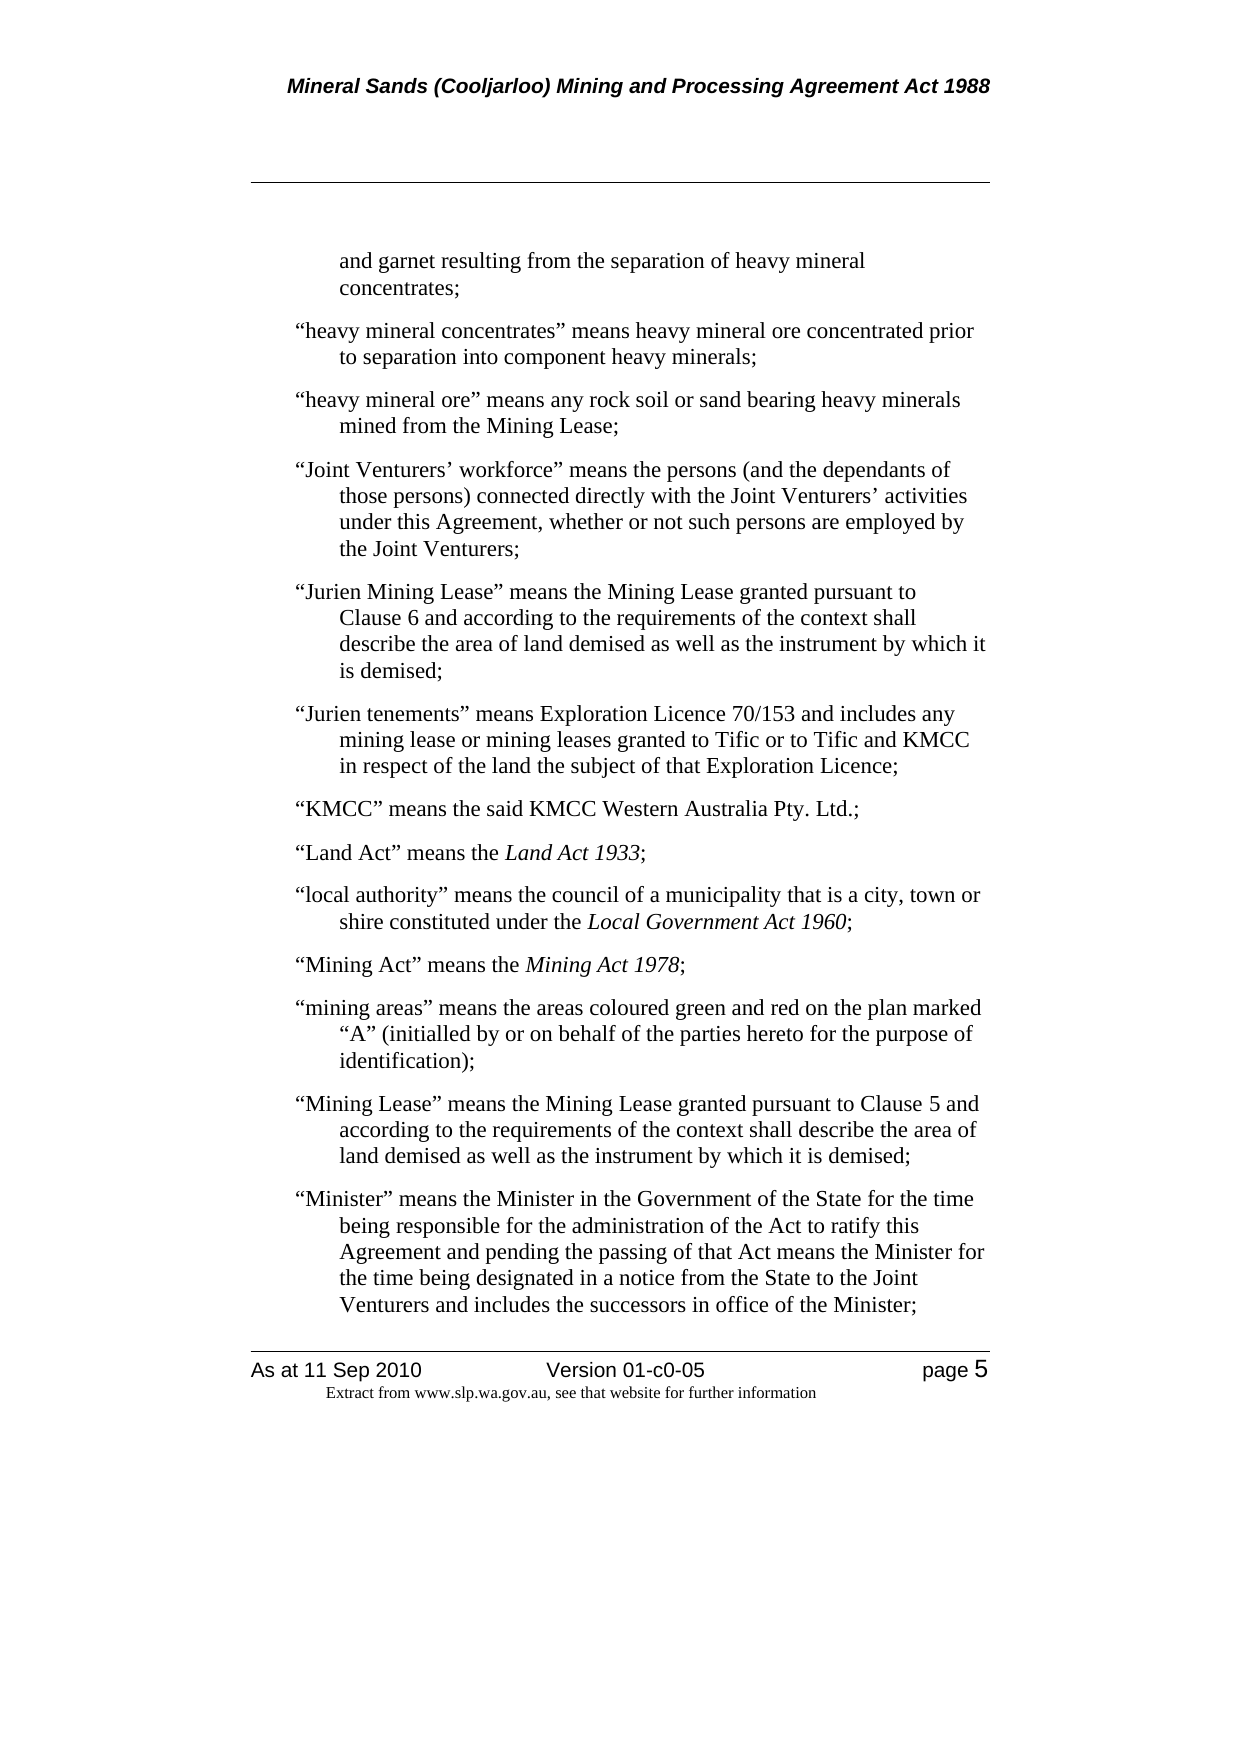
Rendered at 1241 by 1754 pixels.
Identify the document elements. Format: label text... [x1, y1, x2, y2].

text “Minister” means the Minister in the Government of the State for the time being responsible for the administration of the Act to ratify this Agreement and pending the passing of that Act means the Minister for the time being designated in a notice from the State to the Joint Venturers and includes the successors in office of the Minister; [251, 1185, 990, 1317]
text “Jurien Mining Lease” means the Mining Lease granted pursuant to Clause 6 and according to the requirements of the context shall describe the area of land demised as well as the instrument by which it is demised; [251, 578, 990, 683]
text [251, 247, 990, 300]
text “KMCC” means the said KMCC Western Australia Pty. Ltd.; [251, 796, 990, 822]
text “heavy mineral ore” means any rock soil or sand bearing heavy minerals mined from the Mining Lease; [251, 386, 990, 439]
text “mining areas” means the areas coloured green and red on the plan marked “A” (initialled by or on behalf of the parties hereto for the purpose of identification); [251, 994, 990, 1073]
text “Mining Lease” means the Mining Lease granted pursuant to Clause 5 and according to the requirements of the context shall describe the area of land demised as well as the instrument by which it is demised; [251, 1090, 990, 1169]
text “local authority” means the council of a municipality that is a city, town or shire constituted under the Local Government Act 1960; [251, 882, 990, 934]
text “Land Act” means the Land Act 1933; [251, 838, 990, 865]
text “Mining Act” means the Mining Act 1978; [251, 951, 990, 977]
text “Joint Venturers’ workforce” means the persons (and the dependants of those persons) connected directly with the Joint Venturers’ activities under this Agreement, whether or not such persons are employed by the Joint Venturers; [251, 456, 990, 561]
text “Jurien tenements” means Exploration Licence 70/153 and includes any mining lease or mining leases granted to Tific or to Tific and KMCC in respect of the land the subject of that Exploration Licence; [251, 700, 990, 779]
text “heavy mineral concentrates” means heavy mineral ore concentrated prior to separation into component heavy minerals; [251, 317, 990, 369]
